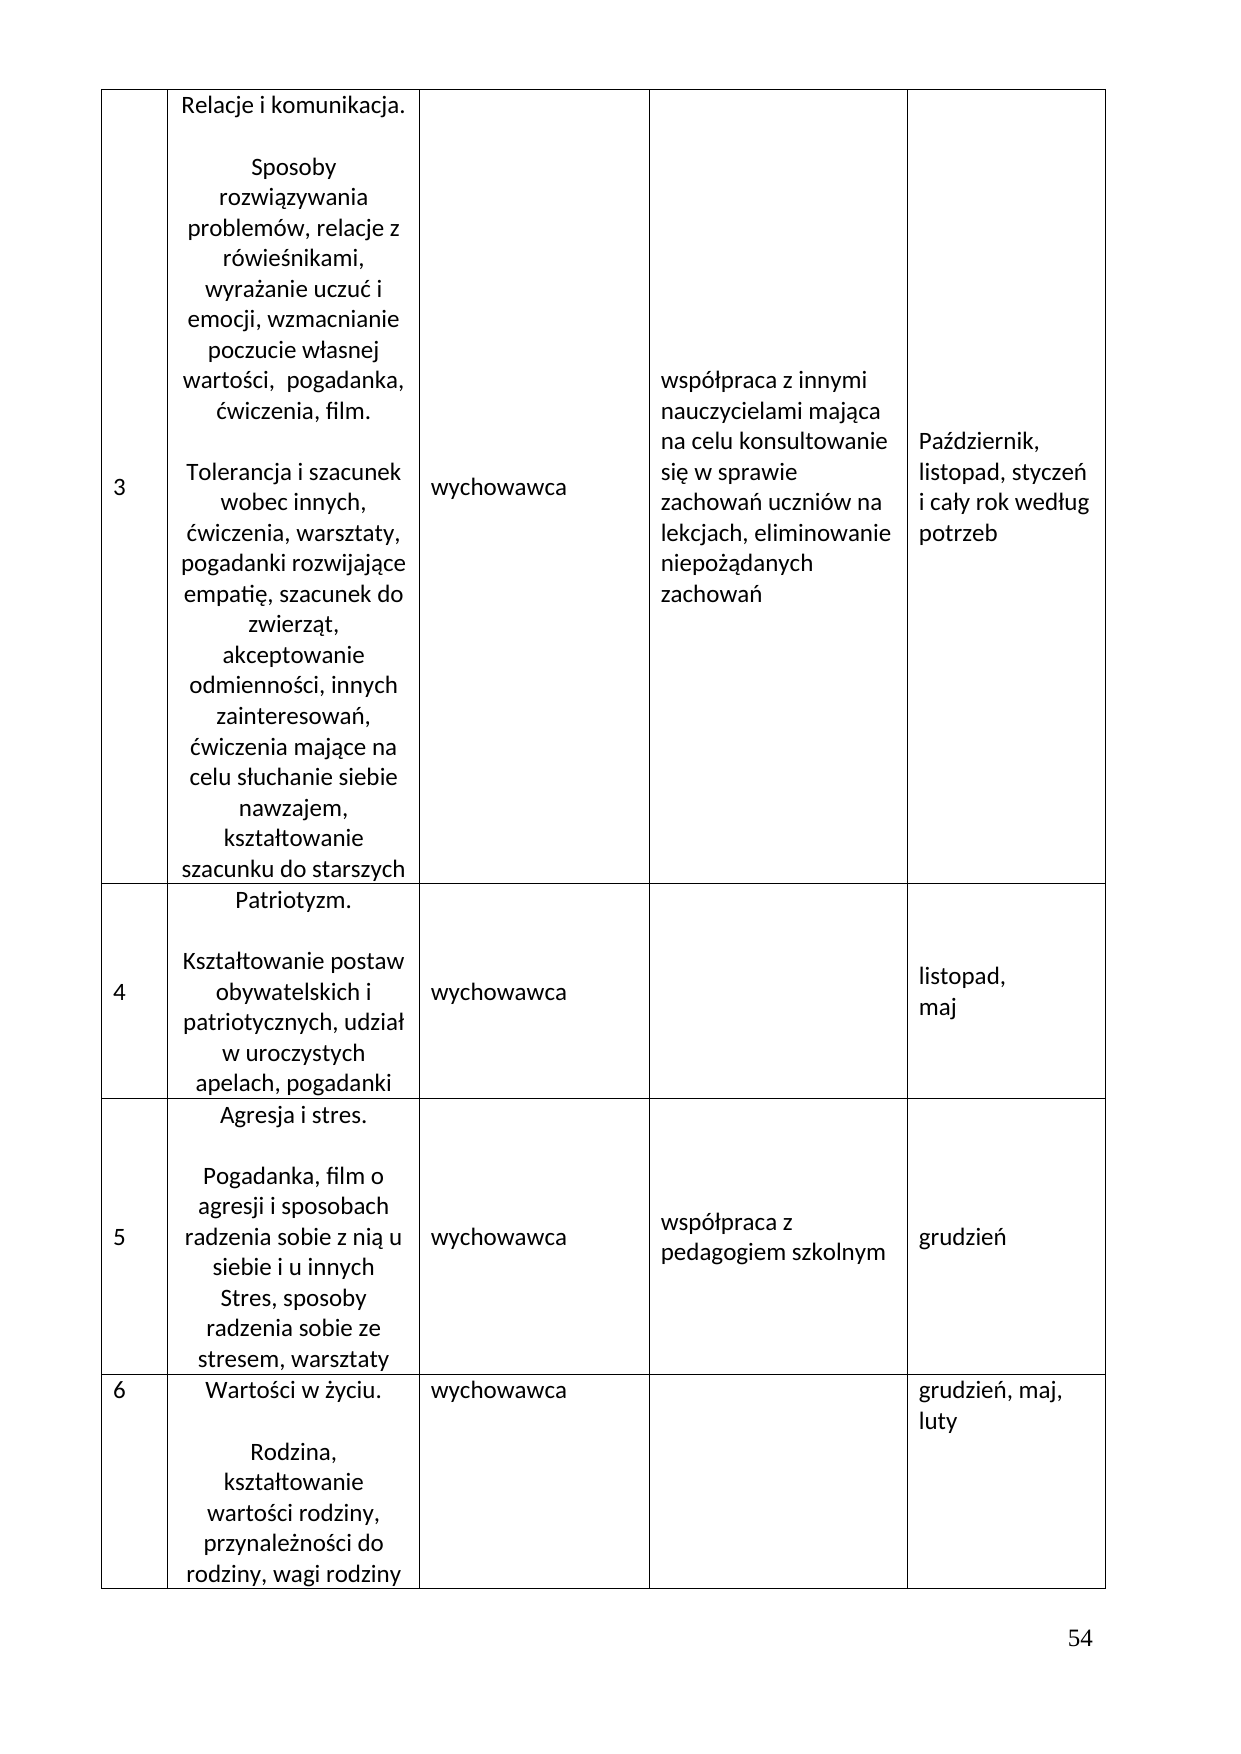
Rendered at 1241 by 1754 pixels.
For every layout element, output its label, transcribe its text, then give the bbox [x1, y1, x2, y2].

table_cell wychowawca [420, 884, 649, 1098]
table_cell współpraca z pedagogiem szkolnym [650, 1099, 907, 1374]
table_cell listopad, maj [908, 884, 1105, 1098]
table_cell 5 [102, 1099, 167, 1374]
table_cell współpraca z innymi nauczycielami mająca na celu konsultowanie się w sprawie zachowań uczniów na lekcjach, eliminowanie niepożądanych zachowań [650, 90, 907, 883]
table_cell [650, 884, 907, 1098]
table_cell wychowawca [420, 1375, 649, 1588]
table_cell 3 [102, 90, 167, 883]
table_cell 4 [102, 884, 167, 1098]
table_cell grudzień [908, 1099, 1105, 1374]
table_cell [650, 1375, 907, 1588]
table_cell Relacje i komunikacja. Sposoby rozwiązywania problemów, relacje z rówieśnikami, wyrażanie uczuć i emocji, wzmacnianie poczucie własnej wartości, pogadanka, ćwiczenia, film. Tolerancja i szacunek wobec innych, ćwiczenia, warsztaty, pogadanki rozwijające empatię, szacunek do zwierząt, akceptowanie odmienności, innych zainteresowań, ćwiczenia mające na celu słuchanie siebie nawzajem, kształtowanie szacunku do starszych [168, 90, 419, 883]
table_cell Październik, listopad, styczeń i cały rok według potrzeb [908, 90, 1105, 883]
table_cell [168, 1375, 419, 1588]
table_cell wychowawca [420, 90, 649, 883]
table_cell Agresja i stres. Pogadanka, film o agresji i sposobach radzenia sobie z nią u siebie i u innych Stres, sposoby radzenia sobie ze stresem, warsztaty [168, 1099, 419, 1374]
table_cell grudzień, maj, luty [908, 1375, 1105, 1588]
table_cell wychowawca [420, 1099, 649, 1374]
table_cell 6 [102, 1375, 167, 1588]
table_cell Patriotyzm. Kształtowanie postaw obywatelskich i patriotycznych, udział w uroczystych apelach, pogadanki [168, 884, 419, 1098]
